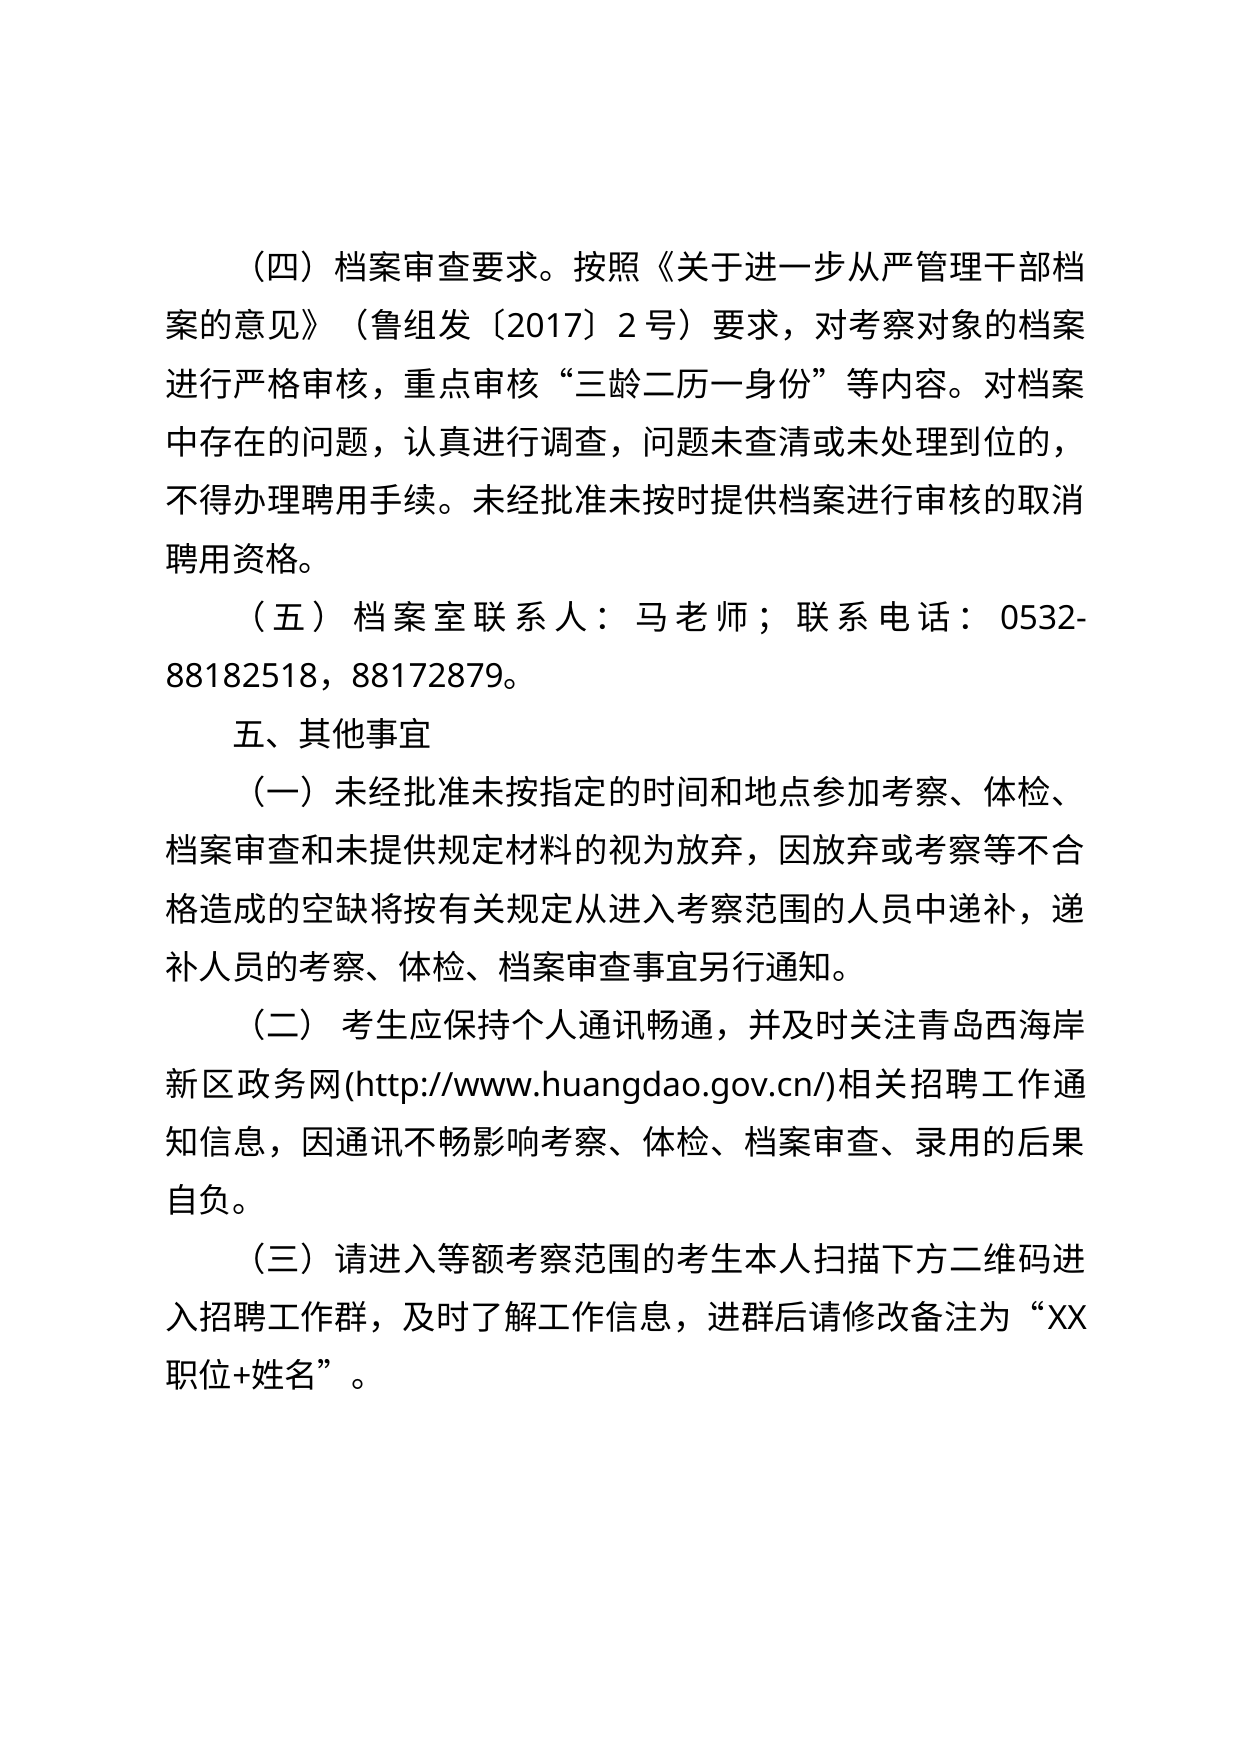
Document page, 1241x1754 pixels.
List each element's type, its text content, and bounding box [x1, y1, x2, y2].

text （二） 考生应保持个人通讯畅通，并及时关注青岛西海岸新区政务网(http://www.huangdao.gov.cn/)相关招聘工作通知信息，因通讯不畅影响考察、体检、档案审查、录用的后果自负。 [165, 991, 1087, 1224]
text （一）未经批准未按指定的时间和地点参加考察、体检、档案审查和未提供规定材料的视为放弃，因放弃或考察等不合格造成的空缺将按有关规定从进入考察范围的人员中递补，递补人员的考察、体检、档案审查事宜另行通知。 [165, 758, 1087, 991]
text 五、其他事宜 [165, 699, 1087, 758]
text （五）档案室联系人：马老师；联系电话：0532-88182518，88172879。 [165, 583, 1087, 699]
text （四）档案审查要求。按照《关于进一步从严管理干部档案的意见》（鲁组发〔2017〕2号）要求，对考察对象的档案进行严格审核，重点审核“三龄二历一身份”等内容。对档案中存在的问题，认真进行调查，问题未查清或未处理到位的，不得办理聘用手续。未经批准未按时提供档案进行审核的取消聘用资格。 [165, 233, 1087, 583]
text （三）请进入等额考察范围的考生本人扫描下方二维码进入招聘工作群，及时了解工作信息，进群后请修改备注为“XX职位+姓名”。 [165, 1224, 1087, 1399]
